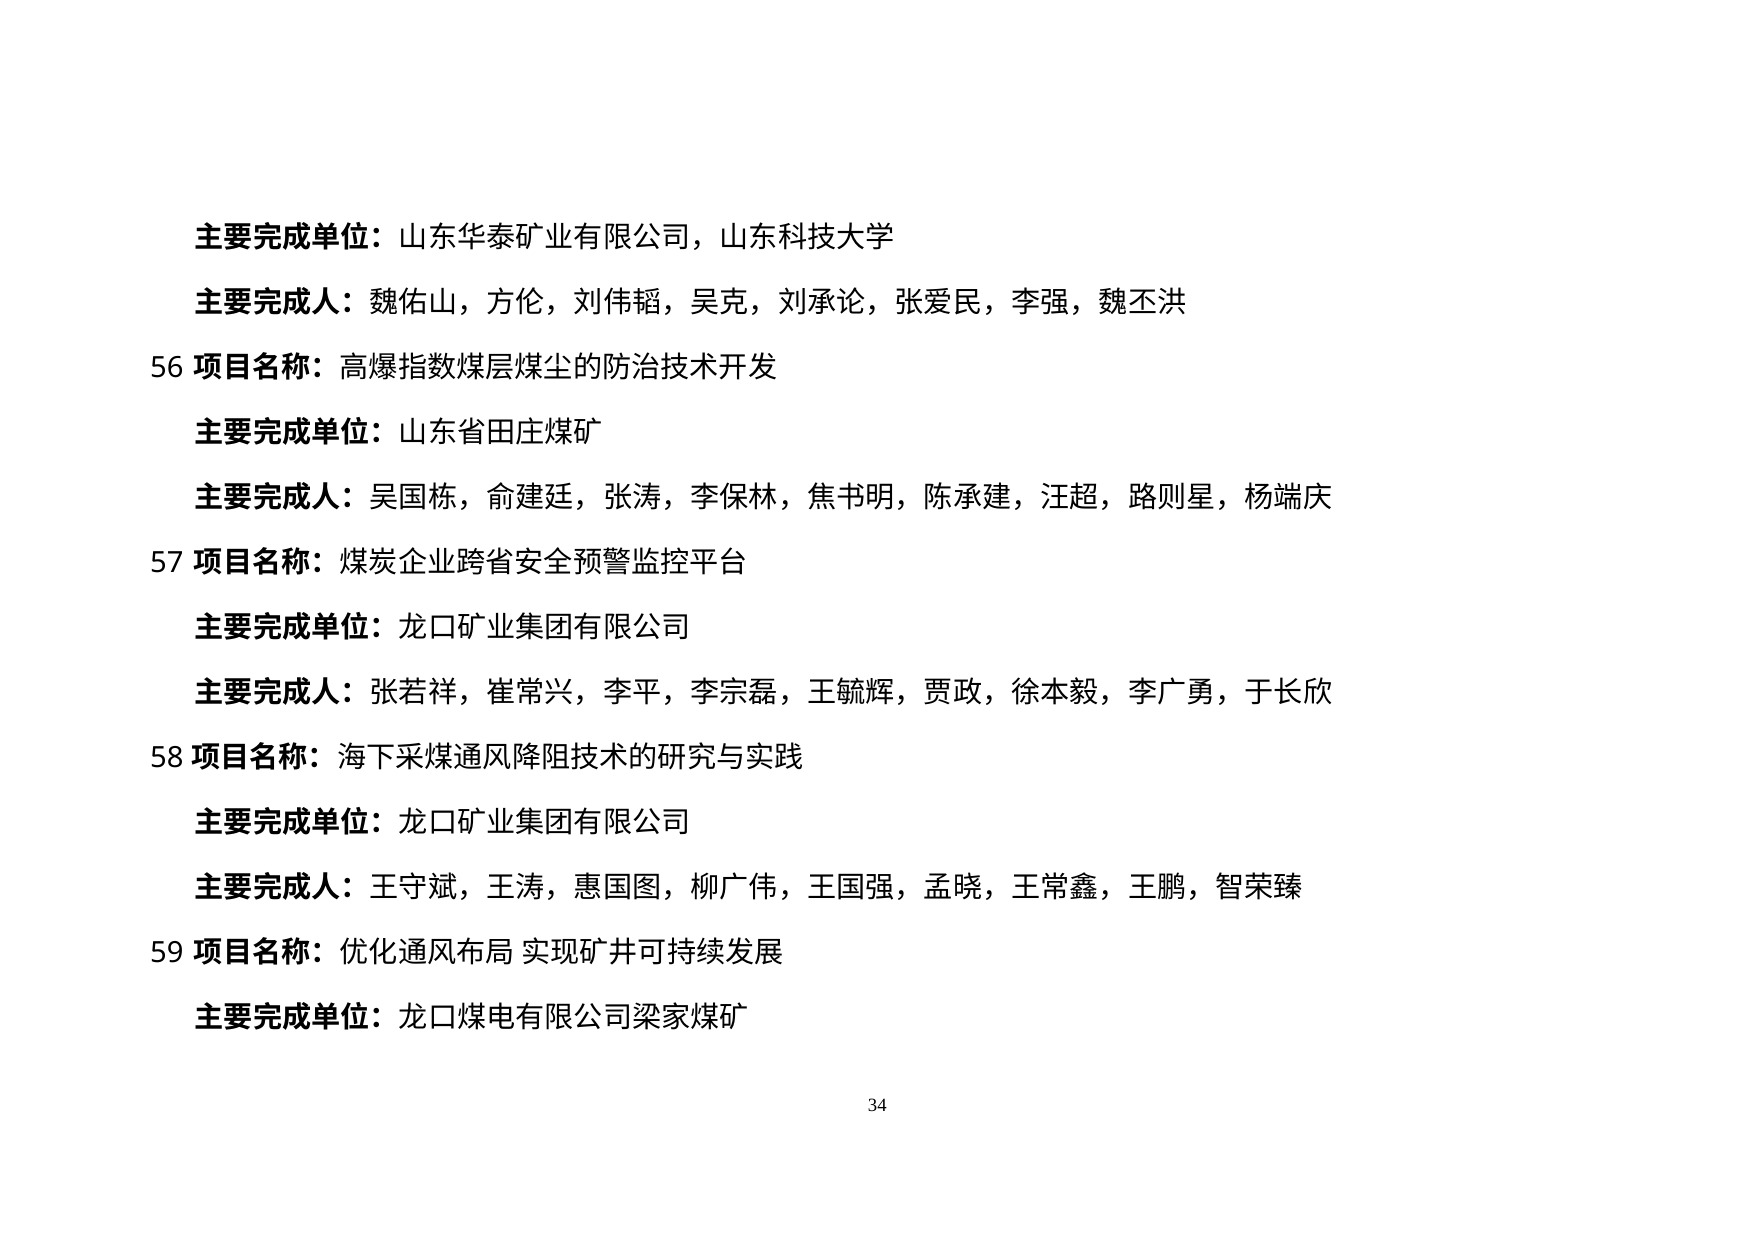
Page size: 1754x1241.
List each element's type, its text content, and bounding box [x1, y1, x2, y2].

text 59 项目名称：优化通风布局 实现矿井可持续发展 [150, 917, 1604, 982]
text 主要完成人：魏佑山，方伦，刘伟韬，吴克，刘承论，张爱民，李强，魏丕洪 [150, 267, 1604, 332]
text 主要完成单位：龙口矿业集团有限公司 [150, 592, 1604, 657]
text 57 项目名称：煤炭企业跨省安全预警监控平台 [150, 527, 1604, 592]
text 主要完成单位：山东华泰矿业有限公司，山东科技大学 [150, 202, 1604, 267]
text 主要完成单位：龙口煤电有限公司梁家煤矿 [150, 982, 1604, 1047]
text 主要完成人：王守斌，王涛，惠国图，柳广伟，王国强，孟晓，王常鑫，王鹏，智荣臻 [150, 852, 1604, 917]
text 58 项目名称：海下采煤通风降阻技术的研究与实践 [150, 722, 1604, 787]
text 主要完成单位：龙口矿业集团有限公司 [150, 787, 1604, 852]
text 主要完成人：张若祥，崔常兴，李平，李宗磊，王毓辉，贾政，徐本毅，李广勇，于长欣 [150, 657, 1604, 722]
text 主要完成单位：山东省田庄煤矿 [150, 397, 1604, 462]
text 主要完成人：吴国栋，俞建廷，张涛，李保林，焦书明，陈承建，汪超，路则星，杨端庆 [150, 462, 1604, 527]
text 56 项目名称：高爆指数煤层煤尘的防治技术开发 [150, 332, 1604, 397]
